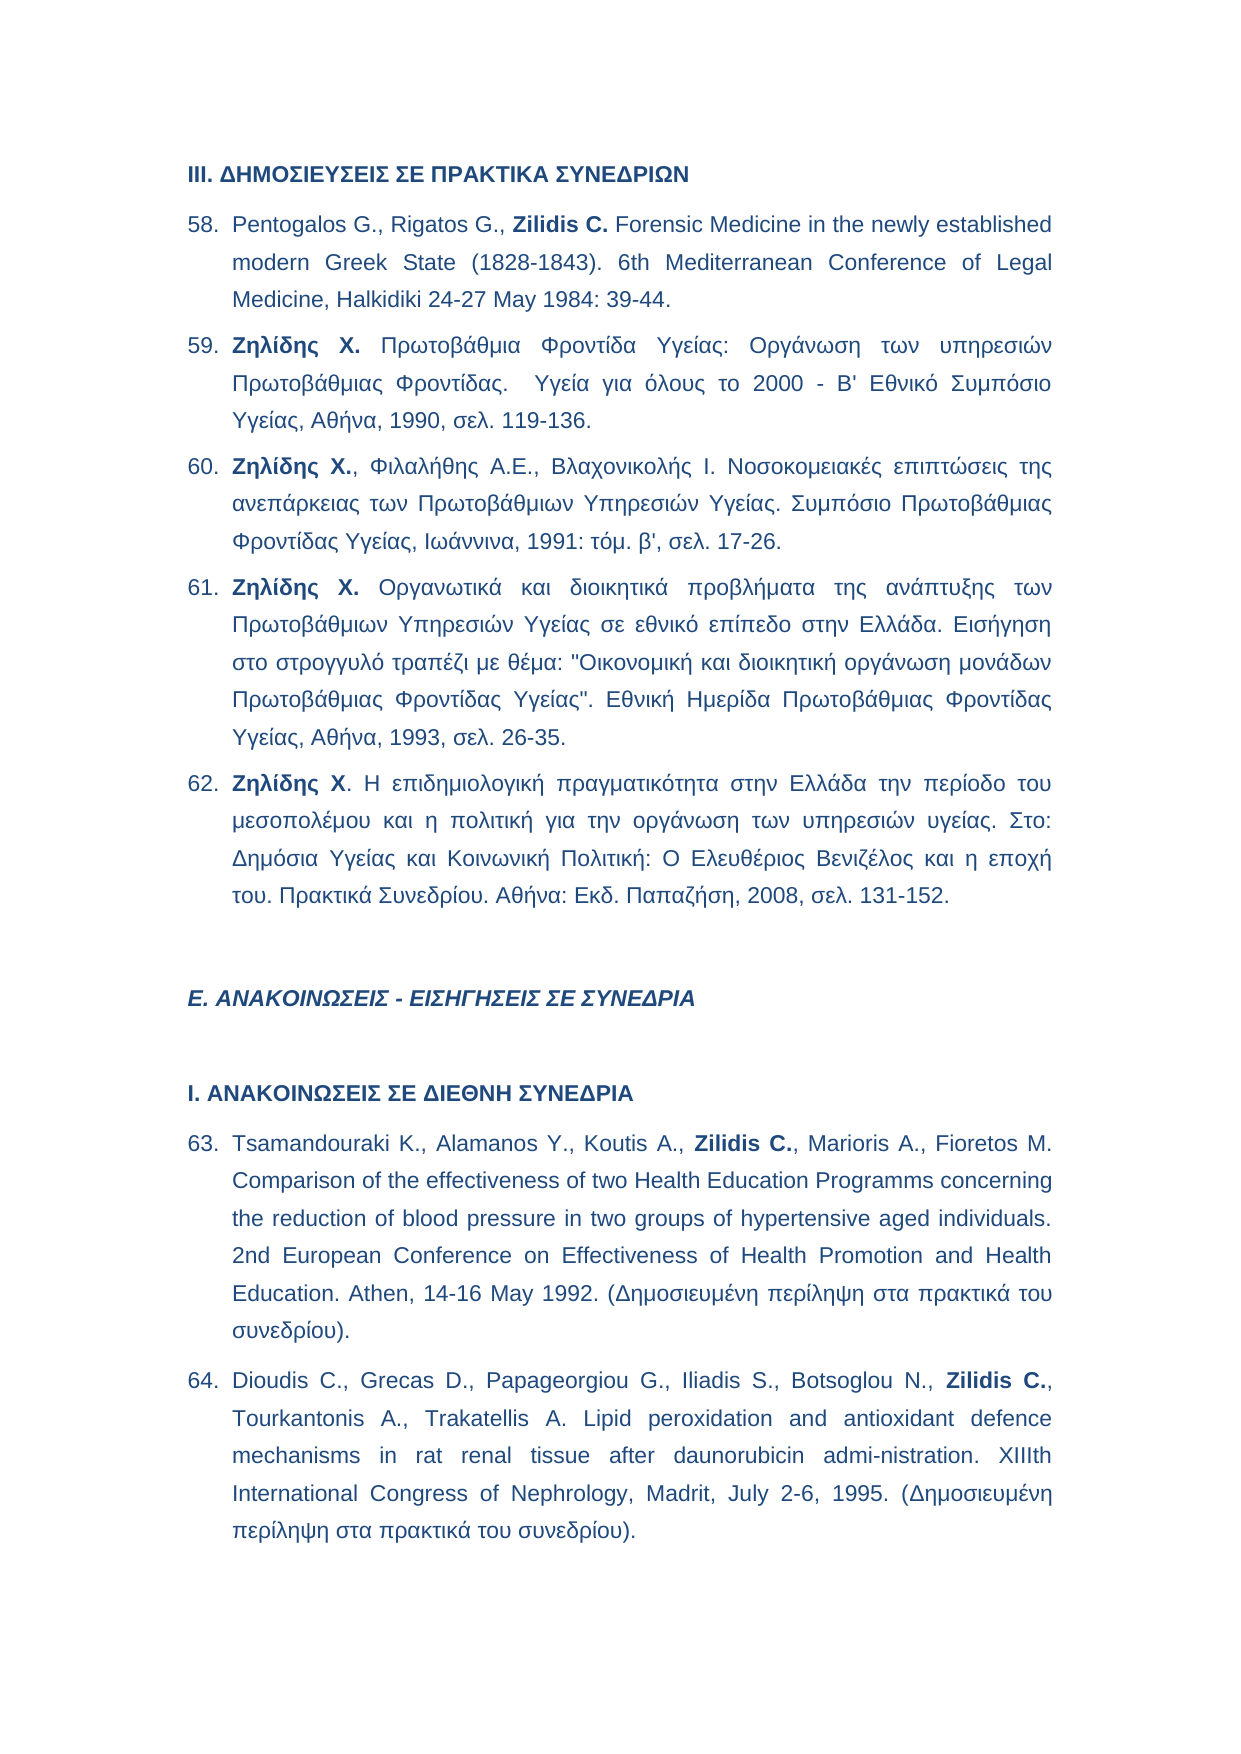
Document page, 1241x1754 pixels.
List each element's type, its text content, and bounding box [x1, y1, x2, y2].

subtitle Ε. ΑΝΑΚΟΙΝΩΣΕΙΣ - ΕΙΣΗΓΗΣΕΙΣ ΣΕ ΣΥΝΕΔΡΙΑ [187, 985, 1053, 1011]
text 62. Ζηλίδης Χ. Η επιδημιολογική πραγματικότητα στην Ελλάδα την περίοδο του μεσοπολέμου και η πολιτική για την οργάνωση των υπηρεσιών υγείας. Στο: Δημόσια Υγείας και Κοινωνική Πολιτική: Ο Ελευθέριος Βενιζέλος και η εποχή του. Πρακτικά Συνεδρίου. Αθήνα: Εκδ. Παπαζήση, 2008, σελ. 131-152. [187, 758, 1053, 908]
text 61. Ζηλίδης Χ. Οργανωτικά και διοικητικά προβλήματα της ανάπτυξης των Πρωτοβάθμιων Υπηρεσιών Υγείας σε εθνικό επίπεδο στην Ελλάδα. Εισήγηση στο στρογγυλό τραπέζι με θέμα: "Οικονομική και διοικητική οργάνωση μονάδων Πρωτοβάθμιας Φροντίδας Υγείας". Εθνική Ημερίδα Πρωτοβάθμιας Φροντίδας Υγείας, Αθήνα, 1993, σελ. 26-35. [187, 562, 1053, 750]
text 64. Dioudis C., Grecas D., Papageorgiou G., Iliadis S., Botsoglou N., Zilidis C., Tourkantonis A., Trakatellis A. Lipid peroxidation and antioxidant defence mechanisms in rat renal tissue after daunorubicin admi-nistration. XIIIth International Congress of Nephrology, Madrit, July 2-6, 1995. (Δημοσιευμένη περίληψη στα πρακτικά του συνεδρίου). [187, 1356, 1053, 1544]
text 59. Ζηλίδης Χ. Πρωτοβάθμια Φροντίδα Υγείας: Οργάνωση των υπηρεσιών Πρωτοβάθμιας Φροντίδας. Υγεία για όλους το 2000 - Β' Εθνικό Συμπόσιο Υγείας, Αθήνα, 1990, σελ. 119-136. [187, 321, 1053, 433]
text 58. Pentogalos G., Rigatos G., Zilidis C. Forensic Medicine in the newly established modern Greek State (1828-1843). 6th Mediterranean Conference of Legal Medicine, Halkidiki 24-27 May 1984: 39-44. [187, 200, 1053, 312]
text Ι. ΑΝΑΚΟΙΝΩΣΕΙΣ ΣΕ ΔΙΕΘΝΗ ΣΥΝΕΔΡΙΑ [187, 1069, 1053, 1106]
text 63. Tsamandouraki K., Alamanos Y., Koutis A., Zilidis C., Marioris A., Fioretos M. Comparison of the effectiveness of two Health Education Programms concerning the reduction of blood pressure in two groups of hypertensive aged individuals. 2nd European Conference on Effectiveness of Health Promotion and Health Education. Athen, 14-16 Μay 1992. (Δημοσιευμένη περίληψη στα πρακτικά του συνεδρίου). [187, 1119, 1053, 1344]
text ΙΙΙ. ΔΗΜΟΣΙΕΥΣΕΙΣ ΣΕ ΠΡΑΚΤΙΚΑ ΣΥΝΕΔΡΙΩΝ [187, 150, 1053, 187]
text 60. Ζηλίδης Χ., Φιλαλήθης Α.Ε., Βλαχονικολής Ι. Νοσοκομειακές επιπτώσεις της ανεπάρκειας των Πρωτοβάθμιων Υπηρεσιών Υγείας. Συμπόσιο Πρωτοβάθμιας Φροντίδας Υγείας, Ιωάννινα, 1991: τόμ. β', σελ. 17-26. [187, 442, 1053, 554]
